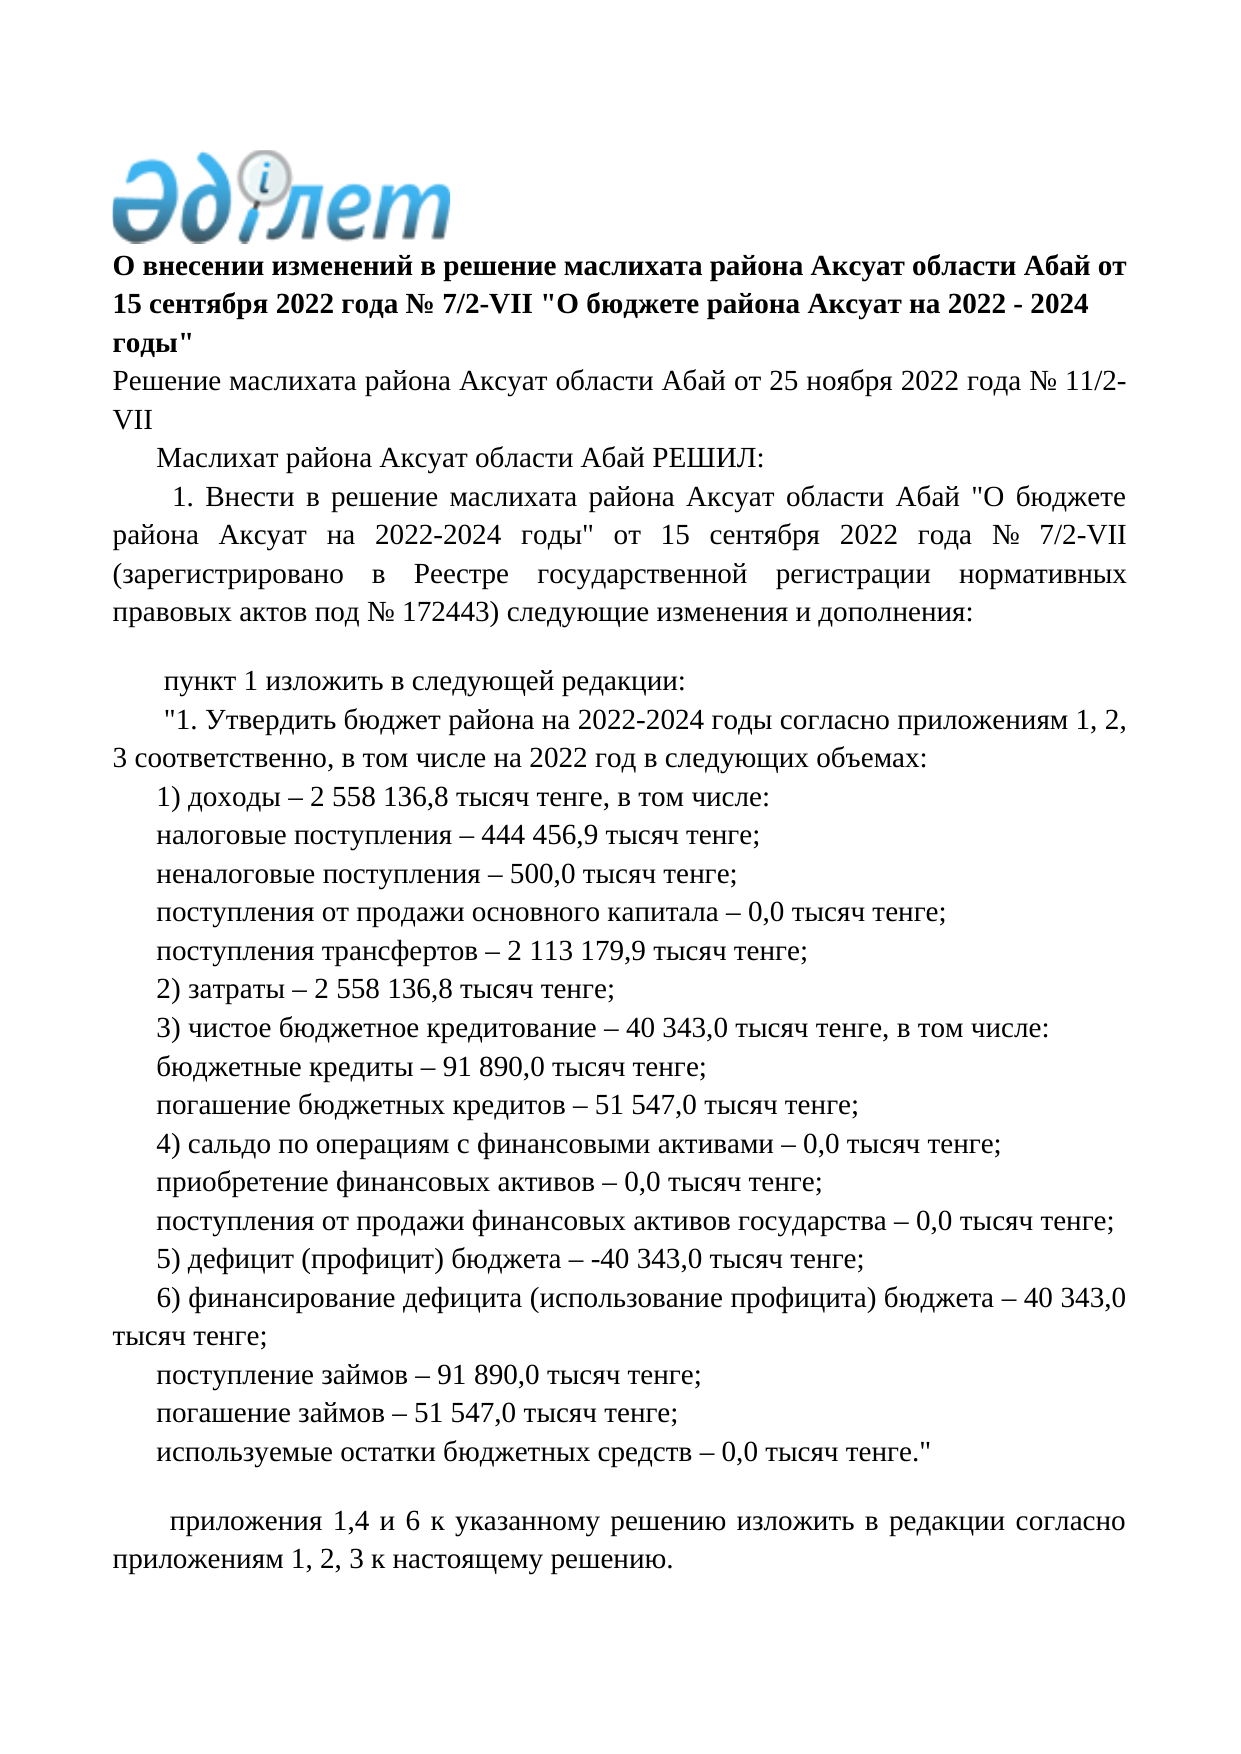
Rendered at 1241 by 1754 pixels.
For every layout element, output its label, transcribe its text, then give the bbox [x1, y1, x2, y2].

text приложения 1,4 и 6 к указанному решению изложить в редакции согласно приложениям 1, 2, 3 к настоящему решению. [112, 1503, 1128, 1575]
text О внесении изменений в решение маслихата района Аксуат области Абай от 15 сентября 2022 года № 7/2-VII "О бюджете района Аксуат на 2022 - 2024 годы" [112, 248, 1128, 358]
text Маслихат района Аксуат области Абай РЕШИЛ: [112, 440, 1128, 474]
text 3) чистое бюджетное кредитование – 40 343,0 тысяч тенге, в том числе: [112, 1010, 1128, 1044]
text налоговые поступления – 444 456,9 тысяч тенге; [112, 817, 1128, 851]
text приобретение финансовых активов – 0,0 тысяч тенге; [112, 1164, 1128, 1198]
text погашение займов – 51 547,0 тысяч тенге; [112, 1396, 1128, 1429]
text 4) сальдо по операциям с финансовыми активами – 0,0 тысяч тенге; [112, 1126, 1128, 1159]
text поступления от продажи основного капитала – 0,0 тысяч тенге; [112, 894, 1128, 928]
text поступление займов – 91 890,0 тысяч тенге; [112, 1357, 1128, 1391]
text 5) дефицит (профицит) бюджета – -40 343,0 тысяч тенге; [112, 1241, 1128, 1275]
text 1) доходы – 2 558 136,8 тысяч тенге, в том числе: [112, 779, 1128, 812]
text 2) затраты – 2 558 136,8 тысяч тенге; [112, 972, 1128, 1005]
text "1. Утвердить бюджет района на 2022-2024 годы согласно приложениям 1, 2, 3 соответственно, в том числе на 2022 год в следующих объемах: [112, 702, 1128, 774]
text погашение бюджетных кредитов – 51 547,0 тысяч тенге; [112, 1087, 1128, 1121]
text неналоговые поступления – 500,0 тысяч тенге; [112, 856, 1128, 889]
text 1. Внести в решение маслихата района Аксуат области Абай "О бюджете района Аксуат на 2022-2024 годы" от 15 сентября 2022 года № 7/2-VII (зарегистрировано в Реестре государственной регистрации нормативных правовых актов под № 172443) следующие изменения и дополнения: [112, 479, 1128, 628]
text пункт 1 изложить в следующей редакции: [112, 663, 1128, 697]
text 6) финансирование дефицита (использование профицита) бюджета – 40 343,0 тысяч тенге; [112, 1280, 1128, 1352]
text поступления трансфертов – 2 113 179,9 тысяч тенге; [112, 933, 1128, 967]
text Решение маслихата района Аксуат области Абай от 25 ноября 2022 года № 11/2-VII [112, 363, 1128, 435]
text бюджетные кредиты – 91 890,0 тысяч тенге; [112, 1049, 1128, 1082]
text поступления от продажи финансовых активов государства – 0,0 тысяч тенге; [112, 1203, 1128, 1236]
text используемые остатки бюджетных средств – 0,0 тысяч тенге." [112, 1434, 1128, 1468]
picture [112, 150, 451, 244]
